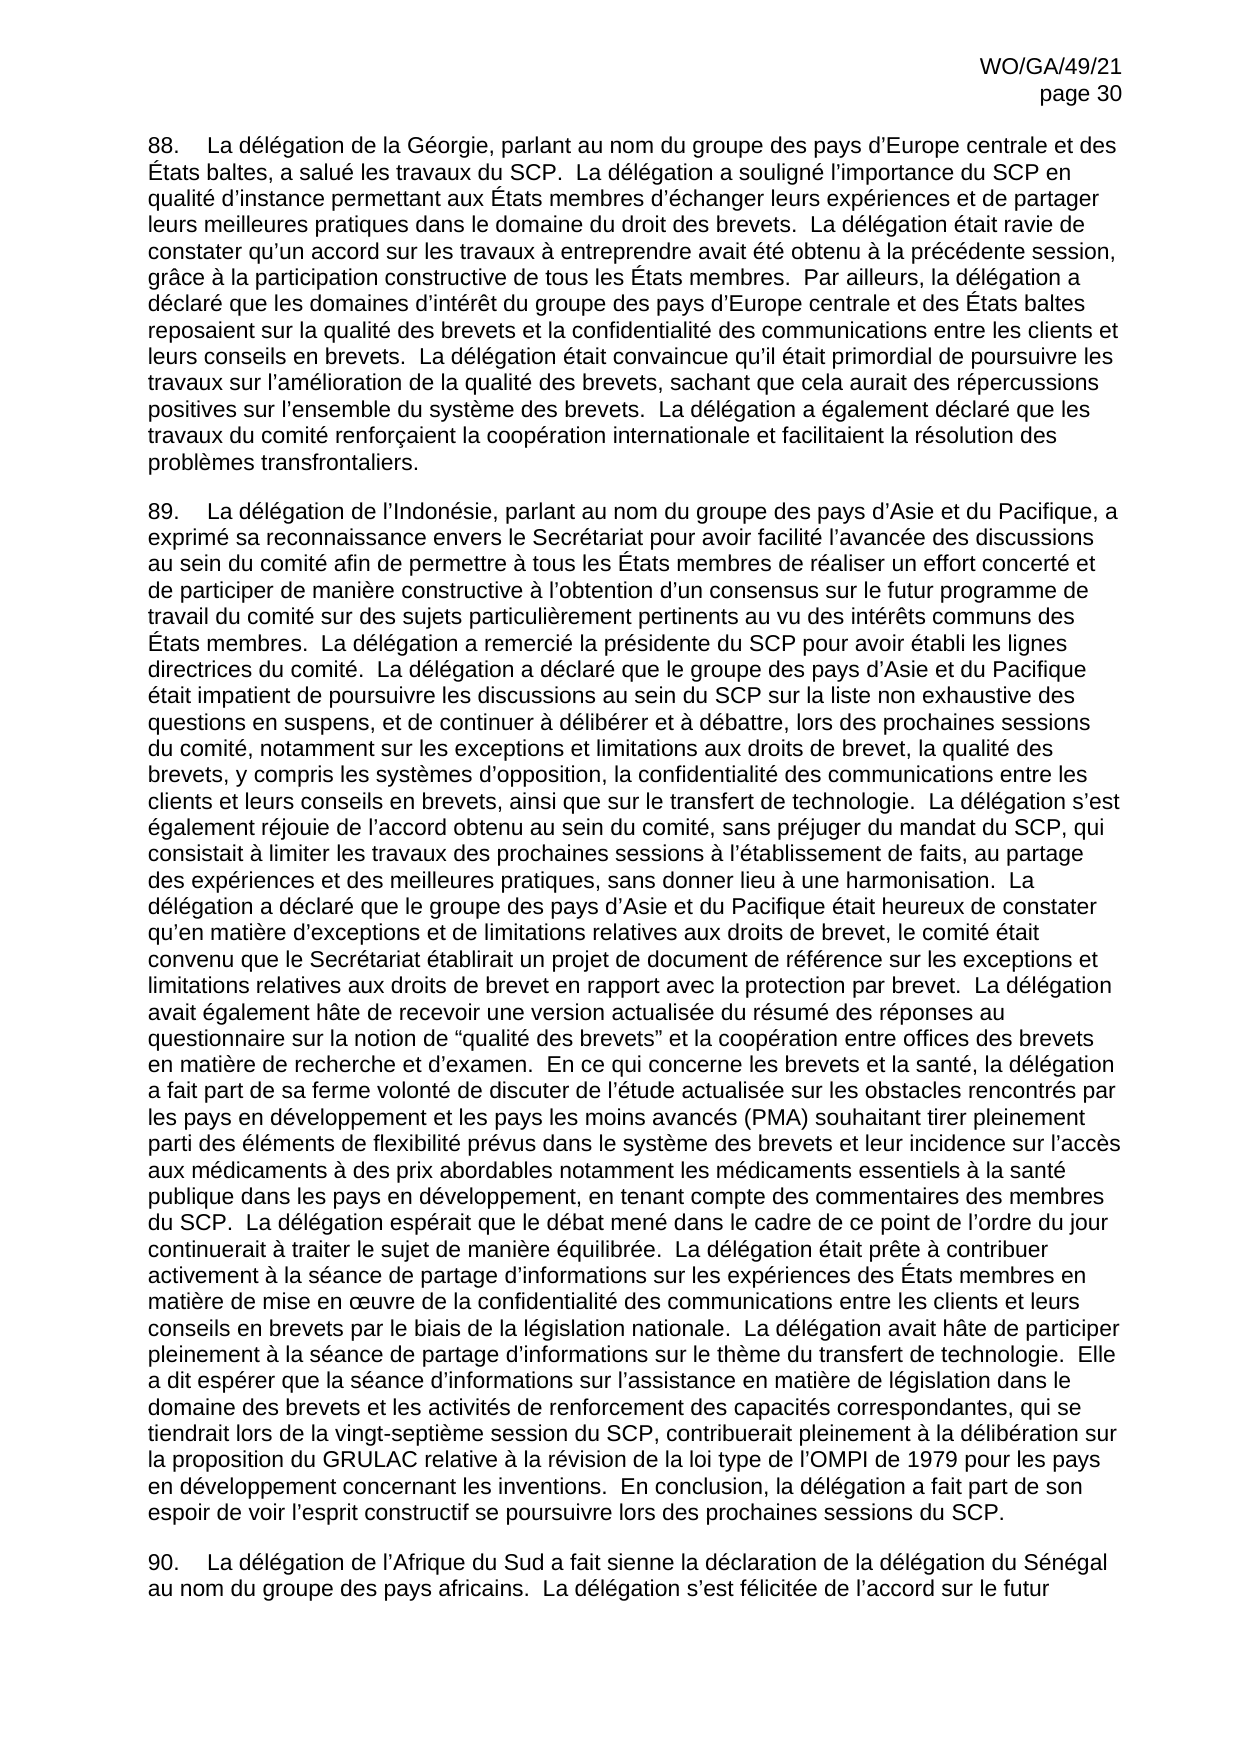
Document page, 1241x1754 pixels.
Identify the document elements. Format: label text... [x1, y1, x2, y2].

text La délégation de la Géorgie, parlant au nom du groupe des pays d’Europe centrale et des États baltes, a salué les travaux du SCP. La délégation a souligné l’importance du SCP en qualité d’instance permettant aux États membres d’échanger leurs expériences et de partager leurs meilleures pratiques dans le domaine du droit des brevets. La délégation était ravie de constater qu’un accord sur les travaux à entreprendre avait été obtenu à la précédente session, grâce à la participation constructive de tous les États membres. Par ailleurs, la délégation a déclaré que les domaines d’intérêt du groupe des pays d’Europe centrale et des États baltes reposaient sur la qualité des brevets et la confidentialité des communications entre les clients et leurs conseils en brevets. La délégation était convaincue qu’il était primordial de poursuivre les travaux sur l’amélioration de la qualité des brevets, sachant que cela aurait des répercussions positives sur l’ensemble du système des brevets. La délégation a également déclaré que les travaux du comité renforçaient la coopération internationale et facilitaient la résolution des problèmes transfrontaliers. [148, 132, 1122, 475]
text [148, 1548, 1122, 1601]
text La délégation de l’Indonésie, parlant au nom du groupe des pays d’Asie et du Pacifique, a exprimé sa reconnaissance envers le Secrétariat pour avoir facilité l’avancée des discussions au sein du comité afin de permettre à tous les États membres de réaliser un effort concerté et de participer de manière constructive à l’obtention d’un consensus sur le futur programme de travail du comité sur des sujets particulièrement pertinents au vu des intérêts communs des États membres. La délégation a remercié la présidente du SCP pour avoir établi les lignes directrices du comité. La délégation a déclaré que le groupe des pays d’Asie et du Pacifique était impatient de poursuivre les discussions au sein du SCP sur la liste non exhaustive des questions en suspens, et de continuer à délibérer et à débattre, lors des prochaines sessions du comité, notamment sur les exceptions et limitations aux droits de brevet, la qualité des brevets, y compris les systèmes d’opposition, la confidentialité des communications entre les clients et leurs conseils en brevets, ainsi que sur le transfert de technologie. La délégation s’est également réjouie de l’accord obtenu au sein du comité, sans préjuger du mandat du SCP, qui consistait à limiter les travaux des prochaines sessions à l’établissement de faits, au partage des expériences et des meilleures pratiques, sans donner lieu à une harmonisation. La délégation a déclaré que le groupe des pays d’Asie et du Pacifique était heureux de constater qu’en matière d’exceptions et de limitations relatives aux droits de brevet, le comité était convenu que le Secrétariat établirait un projet de document de référence sur les exceptions et limitations relatives aux droits de brevet en rapport avec la protection par brevet. La délégation avait également hâte de recevoir une version actualisée du résumé des réponses au questionnaire sur la notion de “qualité des brevets” et la coopération entre offices des brevets en matière de recherche et d’examen. En ce qui concerne les brevets et la santé, la délégation a fait part de sa ferme volonté de discuter de l’étude actualisée sur les obstacles rencontrés par les pays en développement et les pays les moins avancés (PMA) souhaitant tirer pleinement parti des éléments de flexibilité prévus dans le système des brevets et leur incidence sur l’accès aux médicaments à des prix abordables notamment les médicaments essentiels à la santé publique dans les pays en développement, en tenant compte des commentaires des membres du SCP. La délégation espérait que le débat mené dans le cadre de ce point de l’ordre du jour continuerait à traiter le sujet de manière équilibrée. La délégation était prête à contribuer activement à la séance de partage d’informations sur les expériences des États membres en matière de mise en œuvre de la confidentialité des communications entre les clients et leurs conseils en brevets par le biais de la législation nationale. La délégation avait hâte de participer pleinement à la séance de partage d’informations sur le thème du transfert de technologie. Elle a dit espérer que la séance d’informations sur l’assistance en matière de législation dans le domaine des brevets et les activités de renforcement des capacités correspondantes, qui se tiendrait lors de la vingt-septième session du SCP, contribuerait pleinement à la délibération sur la proposition du GRULAC relative à la révision de la loi type de l’OMPI de 1979 pour les pays en développement concernant les inventions. En conclusion, la délégation a fait part de son espoir de voir l’esprit constructif se poursuivre lors des prochaines sessions du SCP. [148, 498, 1122, 1526]
